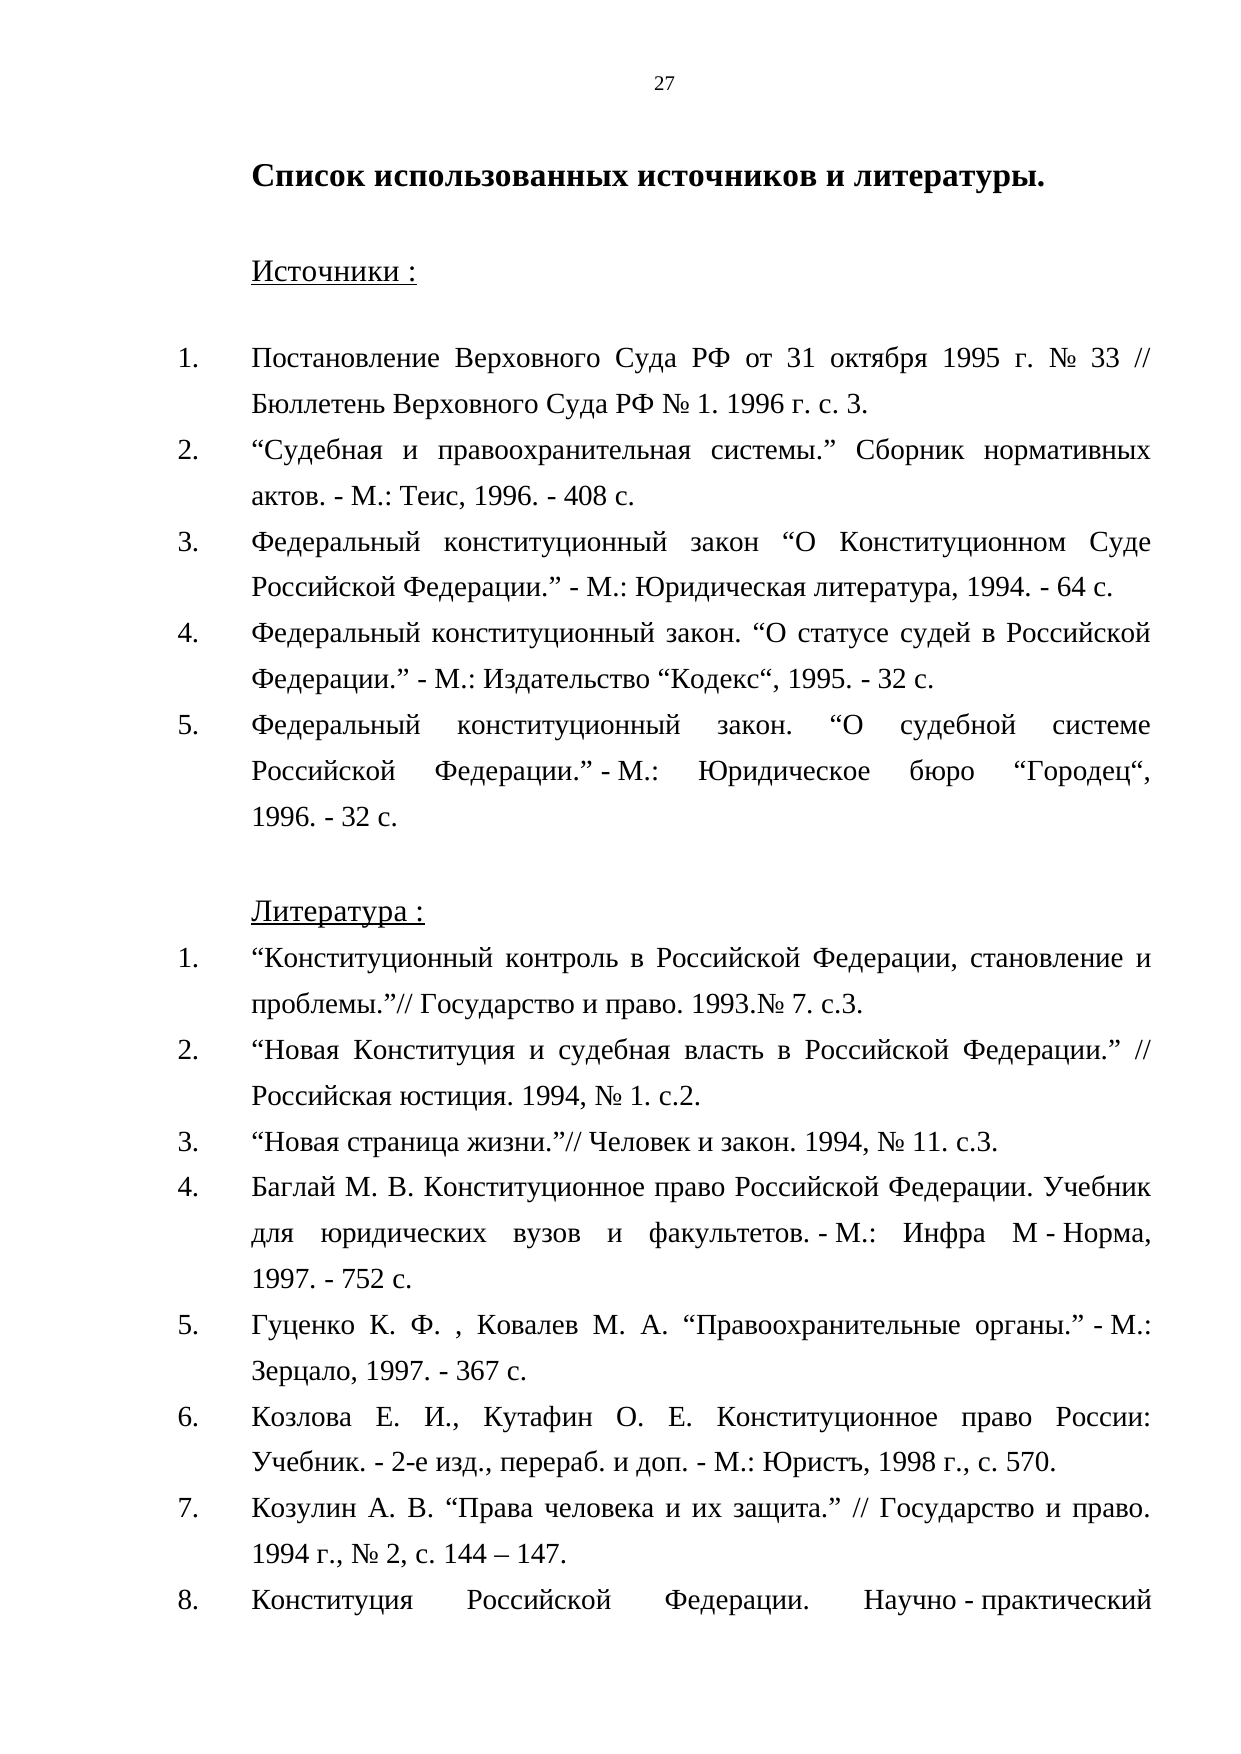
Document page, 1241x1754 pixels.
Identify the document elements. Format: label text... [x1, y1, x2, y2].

list Козлова Е. И., Кутафин О. Е. Конституционное право России: Учебник. - 2-е изд., перераб. и доп. - М.: Юристъ, 1998 г., с. 570. [177, 1389, 1152, 1481]
list “Новая страница жизни.”// Человек и закон. 1994, № 11. с.3. [177, 1114, 1152, 1160]
list Козулин А. В. “Права человека и их защита.” // Государство и право. 1994 г., № 2, с. 144 – 147. [177, 1481, 1152, 1573]
list Гуценко К. Ф. , Ковалев М. А. “Правоохранительные органы.” - М.: Зерцало, 1997. - 367 с. [177, 1298, 1152, 1389]
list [177, 1573, 1152, 1618]
text Список использованных источников и литературы. [177, 148, 1152, 196]
list “Конституционный контроль в Российской Федерации, становление и проблемы.”// Государство и право. 1993.№ 7. с.3. [177, 931, 1152, 1023]
list Федеральный конституционный закон “О Конституционном Суде Российской Федерации.” - М.: Юридическая литература, 1994. - 64 с. [177, 514, 1152, 606]
list Баглай М. В. Конституционное право Российской Федерации. Учебник для юридических вузов и факультетов. - М.: Инфра М - Норма, 1997. - 752 с. [177, 1160, 1152, 1298]
list Федеральный конституционный закон. “О судебной системе Российской Федерации.” - М.: Юридическое бюро “Городец“, 1996. - 32 с. [177, 698, 1152, 835]
list “Новая Конституция и судебная власть в Российской Федерации.” // Российская юстиция. 1994, № 1. с.2. [177, 1023, 1152, 1114]
list Федеральный конституционный закон. “О статусе судей в Российской Федерации.” - М.: Издательство “Кодекс“, 1995. - 32 с. [177, 606, 1152, 698]
list “Судебная и правоохранительная системы.” Сборник нормативных актов. - М.: Теис, 1996. - 408 с. [177, 423, 1152, 514]
text Литература : [177, 883, 1152, 931]
list Постановление Верховного Суда РФ от 31 октября 1995 г. № 33 // Бюллетень Верховного Суда РФ № 1. 1996 г. с. 3. [177, 331, 1152, 423]
text Источники : [177, 243, 1152, 291]
